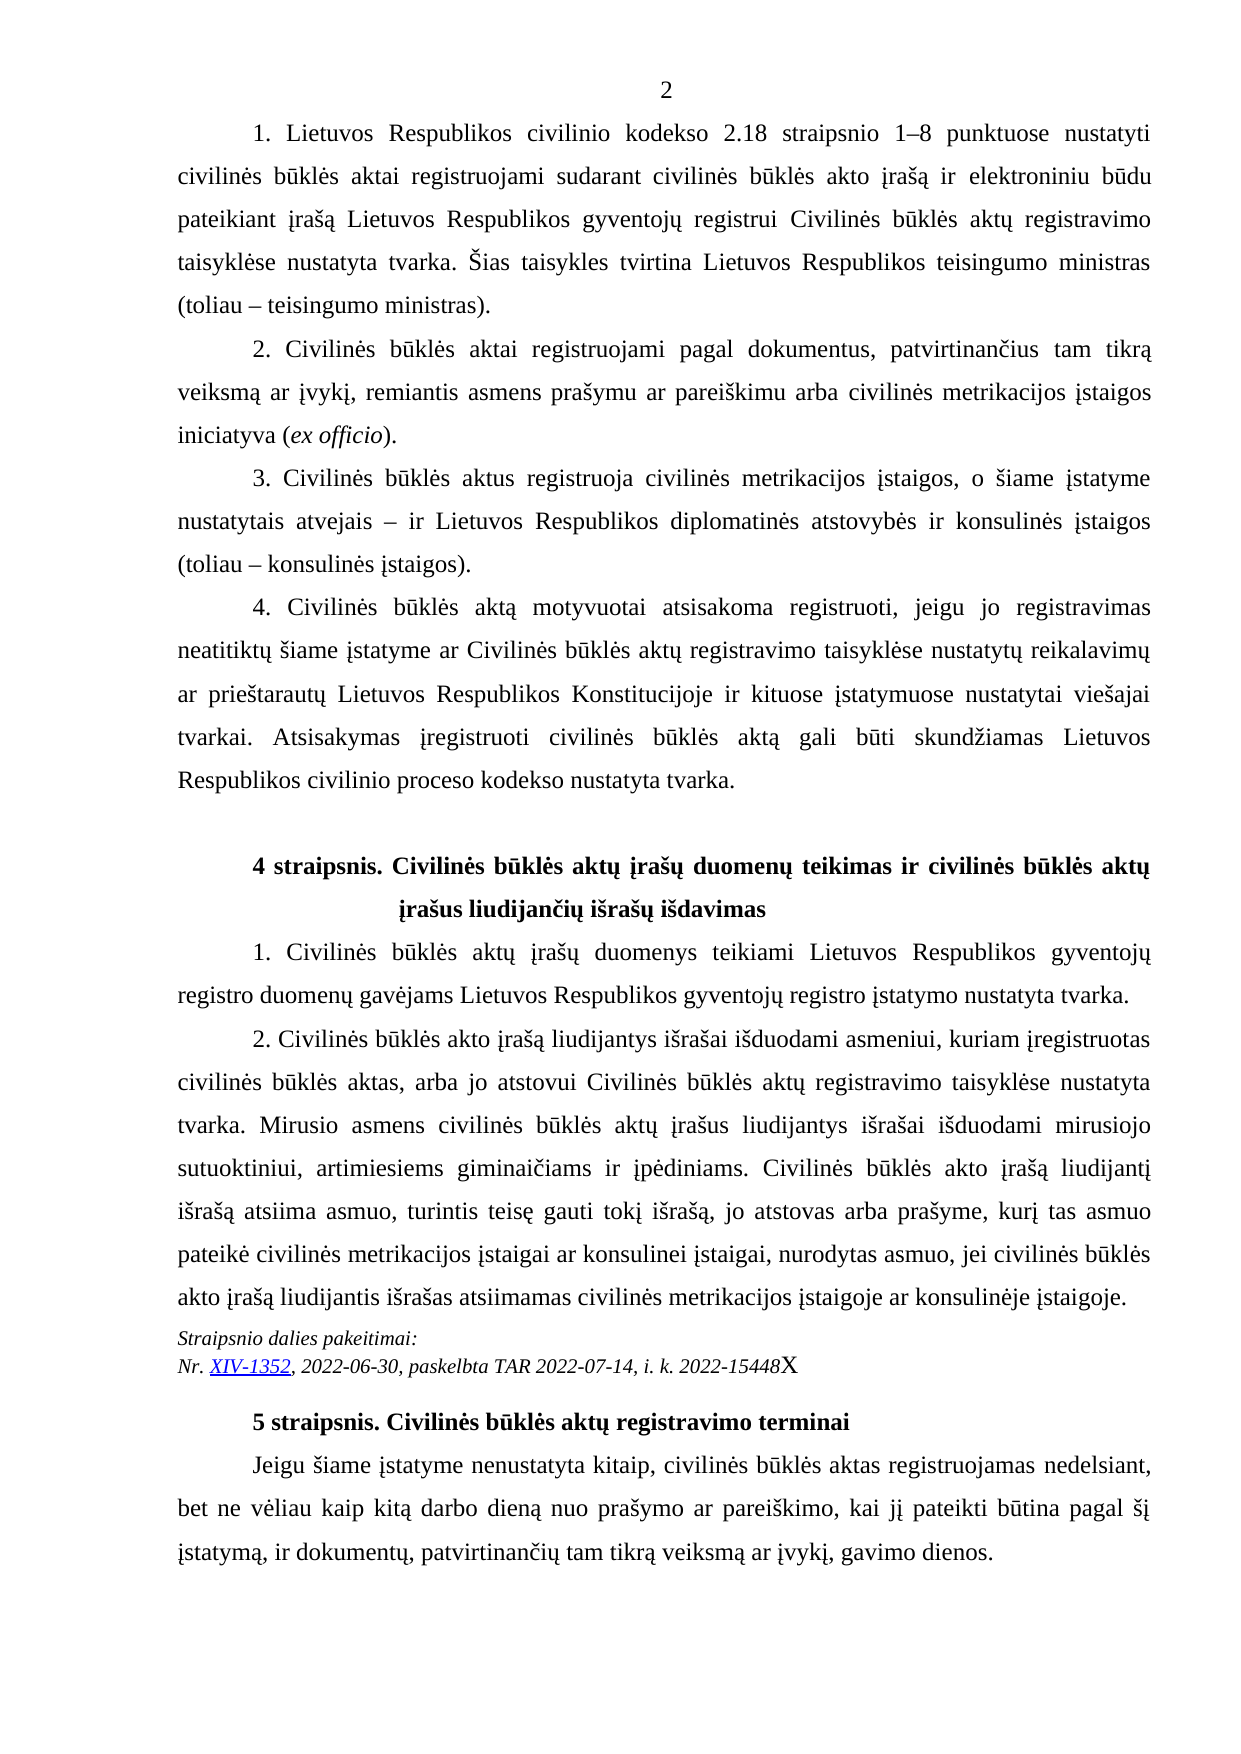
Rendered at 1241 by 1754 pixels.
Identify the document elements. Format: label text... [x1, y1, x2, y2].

text 1. Lietuvos Respublikos civilinio kodekso 2.18 straipsnio 1–8 punktuose nustatyti civilinės būklės aktai registruojami sudarant civilinės būklės akto įrašą ir elektroniniu būdu pateikiant įrašą Lietuvos Respublikos gyventojų registrui Civilinės būklės aktų registravimo taisyklėse nustatyta tvarka. Šias taisykles tvirtina Lietuvos Respublikos teisingumo ministras (toliau – teisingumo ministras). [177, 118, 1152, 319]
text 4. Civilinės būklės aktą motyvuotai atsisakoma registruoti, jeigu jo registravimas neatitiktų šiame įstatyme ar Civilinės būklės aktų registravimo taisyklėse nustatytų reikalavimų ar prieštarautų Lietuvos Respublikos Konstitucijoje ir kituose įstatymuose nustatytai viešajai tvarkai. Atsisakymas įregistruoti civilinės būklės aktą gali būti skundžiamas Lietuvos Respublikos civilinio proceso kodekso nustatyta tvarka. [177, 592, 1152, 794]
text 4 straipsnis. Civilinės būklės aktų įrašų duomenų teikimas ir civilinės būklės aktų įrašus liudijančių išrašų išdavimas [252, 851, 1152, 923]
text 1. Civilinės būklės aktų įrašų duomenys teikiami Lietuvos Respublikos gyventojų registro duomenų gavėjams Lietuvos Respublikos gyventojų registro įstatymo nustatyta tvarka. [177, 937, 1152, 1009]
text Jeigu šiame įstatyme nenustatyta kitaip, civilinės būklės aktas registruojamas nedelsiant, bet ne vėliau kaip kitą darbo dieną nuo prašymo ar pareiškimo, kai jį pateikti būtina pagal šį įstatymą, ir dokumentų, patvirtinančių tam tikrą veiksmą ar įvykį, gavimo dienos. [177, 1450, 1152, 1565]
text 3. Civilinės būklės aktus registruoja civilinės metrikacijos įstaigos, o šiame įstatyme nustatytais atvejais – ir Lietuvos Respublikos diplomatinės atstovybės ir konsulinės įstaigos (toliau – konsulinės įstaigos). [177, 463, 1152, 578]
text 2. Civilinės būklės akto įrašą liudijantys išrašai išduodami asmeniui, kuriam įregistruotas civilinės būklės aktas, arba jo atstovui Civilinės būklės aktų registravimo taisyklėse nustatyta tvarka. Mirusio asmens civilinės būklės aktų įrašus liudijantys išrašai išduodami mirusiojo sutuoktiniui, artimiesiems giminaičiams ir įpėdiniams. Civilinės būklės akto įrašą liudijantį išrašą atsiima asmuo, turintis teisę gauti tokį išrašą, jo atstovas arba prašyme, kurį tas asmuo pateikė civilinės metrikacijos įstaigai ar konsulinei įstaigai, nurodytas asmuo, jei civilinės būklės akto įrašą liudijantis išrašas atsiimamas civilinės metrikacijos įstaigoje ar konsulinėje įstaigoje. [177, 1024, 1152, 1311]
text 5 straipsnis. Civilinės būklės aktų registravimo terminai [177, 1407, 1152, 1436]
text 2. Civilinės būklės aktai registruojami pagal dokumentus, patvirtinančius tam tikrą veiksmą ar įvykį, remiantis asmens prašymu ar pareiškimu arba civilinės metrikacijos įstaigos iniciatyva (ex officio). [177, 334, 1152, 449]
